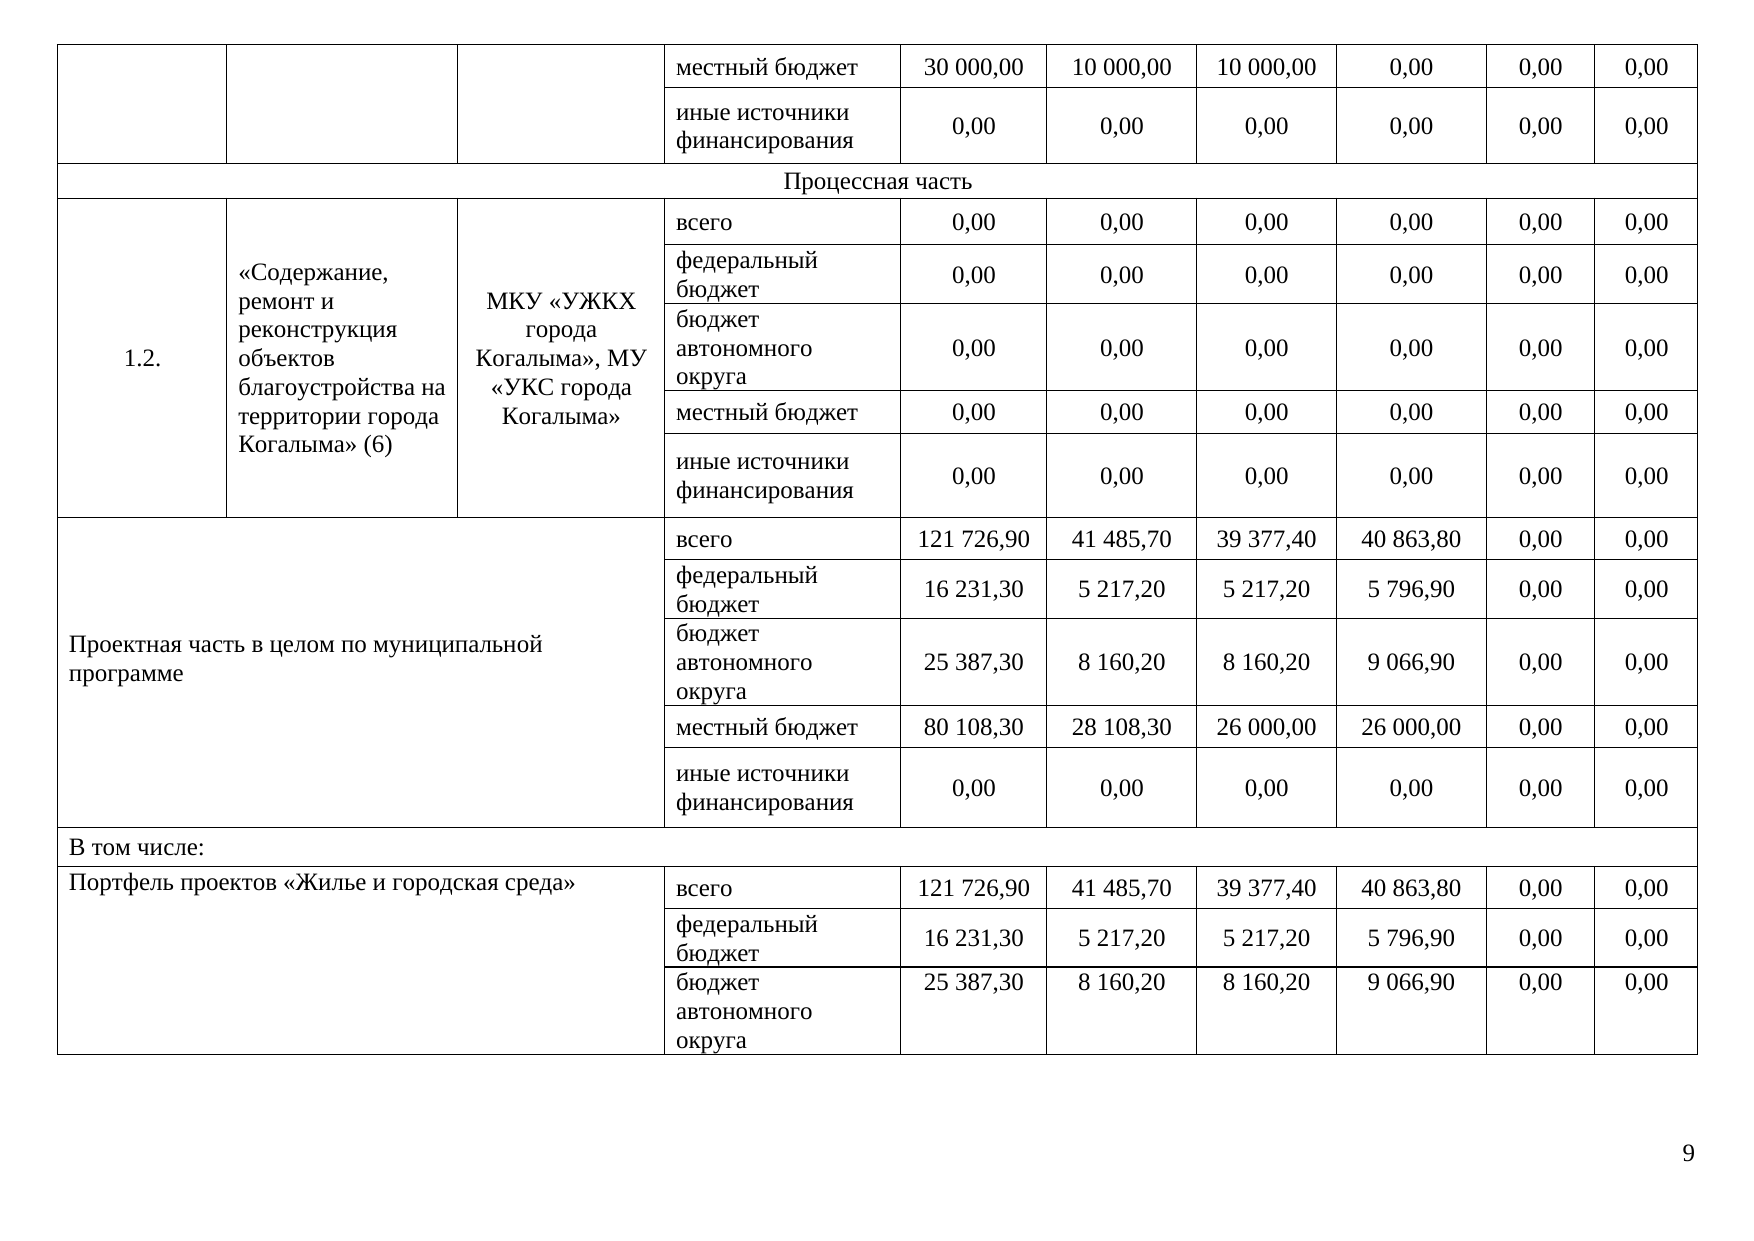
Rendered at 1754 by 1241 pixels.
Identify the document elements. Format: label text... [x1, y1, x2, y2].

table_cell 5 217,20 [1047, 909, 1196, 966]
table_cell 0,00 [1595, 748, 1697, 827]
table_cell местный бюджет [665, 391, 900, 432]
table_cell 0,00 [1487, 518, 1594, 559]
table_cell 0,00 [901, 748, 1046, 827]
table_cell 16 231,30 [901, 560, 1046, 617]
table_cell 0,00 [1197, 748, 1336, 827]
table_cell 0,00 [1197, 434, 1336, 517]
table_cell 0,00 [1197, 88, 1336, 163]
table_cell 5 217,20 [1197, 909, 1336, 966]
table_cell 40 863,80 [1337, 867, 1486, 908]
table_cell иные источники финансирования [665, 748, 900, 827]
table_cell 0,00 [1487, 748, 1594, 827]
table_cell 0,00 [901, 434, 1046, 517]
table_cell 0,00 [1197, 304, 1336, 390]
table_cell 0,00 [1595, 867, 1697, 908]
table_cell 0,00 [1595, 434, 1697, 517]
table_cell 0,00 [1487, 560, 1594, 617]
table_cell 0,00 [1197, 391, 1336, 432]
table_cell 0,00 [1487, 245, 1594, 303]
table_cell 0,00 [1595, 199, 1697, 244]
table_cell 0,00 [1337, 391, 1486, 432]
table_cell 10 000,00 [1047, 45, 1196, 87]
table_cell 0,00 [1595, 560, 1697, 617]
table_cell 0,00 [1337, 748, 1486, 827]
table_cell 0,00 [1337, 245, 1486, 303]
table_cell 8 160,20 [1047, 619, 1196, 705]
table_cell иные источники финансирования [665, 88, 900, 163]
table_cell 0,00 [1337, 199, 1486, 244]
table_cell 8 160,20 [1047, 968, 1196, 1054]
table_cell 0,00 [1595, 88, 1697, 163]
table_cell федеральный бюджет [665, 245, 900, 303]
table_cell 0,00 [1047, 245, 1196, 303]
table_cell 0,00 [1487, 88, 1594, 163]
table_cell 0,00 [901, 245, 1046, 303]
table_cell 41 485,70 [1047, 518, 1196, 559]
table_cell бюджет автономного округа [665, 619, 900, 705]
table_cell 0,00 [1595, 619, 1697, 705]
table_cell 40 863,80 [1337, 518, 1486, 559]
table_cell 0,00 [1595, 391, 1697, 432]
table_cell 0,00 [1197, 199, 1336, 244]
table_cell федеральный бюджет [665, 560, 900, 617]
table_cell 0,00 [1047, 391, 1196, 432]
table_cell всего [665, 867, 900, 908]
table_cell 0,00 [901, 391, 1046, 432]
table_cell федеральный бюджет [665, 909, 900, 966]
table_cell МКУ «УЖКХ города Когалыма», МУ «УКС города Когалыма» [458, 199, 664, 517]
table_cell 10 000,00 [1197, 45, 1336, 87]
table_cell 41 485,70 [1047, 867, 1196, 908]
table_cell 8 160,20 [1197, 968, 1336, 1054]
table_cell 0,00 [1047, 88, 1196, 163]
table_cell 0,00 [1487, 199, 1594, 244]
table_cell 8 160,20 [1197, 619, 1336, 705]
table_cell бюджет автономного округа [665, 304, 900, 390]
table_cell 0,00 [1487, 909, 1594, 966]
table_cell 5 796,90 [1337, 909, 1486, 966]
table_cell 25 387,30 [901, 619, 1046, 705]
table_cell 0,00 [1595, 304, 1697, 390]
table_cell 0,00 [1595, 518, 1697, 559]
table_cell 0,00 [1047, 304, 1196, 390]
table_cell 80 108,30 [901, 706, 1046, 747]
table_cell 25 387,30 [901, 968, 1046, 1054]
table_cell 9 066,90 [1337, 619, 1486, 705]
table_cell 9 066,90 [1337, 968, 1486, 1054]
table_cell Процессная часть [58, 164, 1697, 197]
table_cell 26 000,00 [1337, 706, 1486, 747]
table_cell 0,00 [1487, 619, 1594, 705]
table_cell 121 726,90 [901, 518, 1046, 559]
table_cell 0,00 [901, 304, 1046, 390]
table_cell 28 108,30 [1047, 706, 1196, 747]
table_cell 0,00 [1487, 434, 1594, 517]
table_cell 0,00 [1595, 45, 1697, 87]
table_cell бюджет автономного округа [665, 968, 900, 1054]
table_cell 26 000,00 [1197, 706, 1336, 747]
table_cell 30 000,00 [901, 45, 1046, 87]
table_cell 0,00 [1595, 909, 1697, 966]
table_cell 0,00 [1487, 968, 1594, 1054]
table_cell 5 796,90 [1337, 560, 1486, 617]
table_cell 0,00 [1487, 304, 1594, 390]
table_cell 0,00 [1197, 245, 1336, 303]
table_cell 5 217,20 [1197, 560, 1336, 617]
table_cell Портфель проектов «Жилье и городская среда» [58, 867, 664, 1054]
table_cell 0,00 [1595, 245, 1697, 303]
table_cell 0,00 [1047, 199, 1196, 244]
table_cell «Содержание, ремонт и реконструкция объектов благоустройства на территории города Когалыма» (6) [227, 199, 457, 517]
table_cell 0,00 [1595, 706, 1697, 747]
table_cell 0,00 [901, 88, 1046, 163]
table_cell 5 217,20 [1047, 560, 1196, 617]
table_cell 0,00 [1595, 968, 1697, 1054]
table_cell 121 726,90 [901, 867, 1046, 908]
table_cell местный бюджет [665, 45, 900, 87]
table_cell 0,00 [1047, 434, 1196, 517]
table_cell 0,00 [1337, 45, 1486, 87]
table_cell всего [665, 518, 900, 559]
table_cell 0,00 [1487, 391, 1594, 432]
table_cell Проектная часть в целом по муниципальной программе [58, 518, 664, 827]
table_cell 1.2. [58, 199, 226, 517]
table_cell 39 377,40 [1197, 867, 1336, 908]
table_cell 0,00 [1337, 304, 1486, 390]
table_cell 0,00 [1487, 867, 1594, 908]
table_cell 0,00 [1337, 434, 1486, 517]
table_cell В том числе: [58, 828, 1697, 866]
table_cell 0,00 [1047, 748, 1196, 827]
table_cell 0,00 [1337, 88, 1486, 163]
table_cell 0,00 [1487, 45, 1594, 87]
table_cell 39 377,40 [1197, 518, 1336, 559]
table_cell иные источники финансирования [665, 434, 900, 517]
table_cell местный бюджет [665, 706, 900, 747]
table_cell 0,00 [1487, 706, 1594, 747]
table_cell 16 231,30 [901, 909, 1046, 966]
table_cell всего [665, 199, 900, 244]
table_cell 0,00 [901, 199, 1046, 244]
